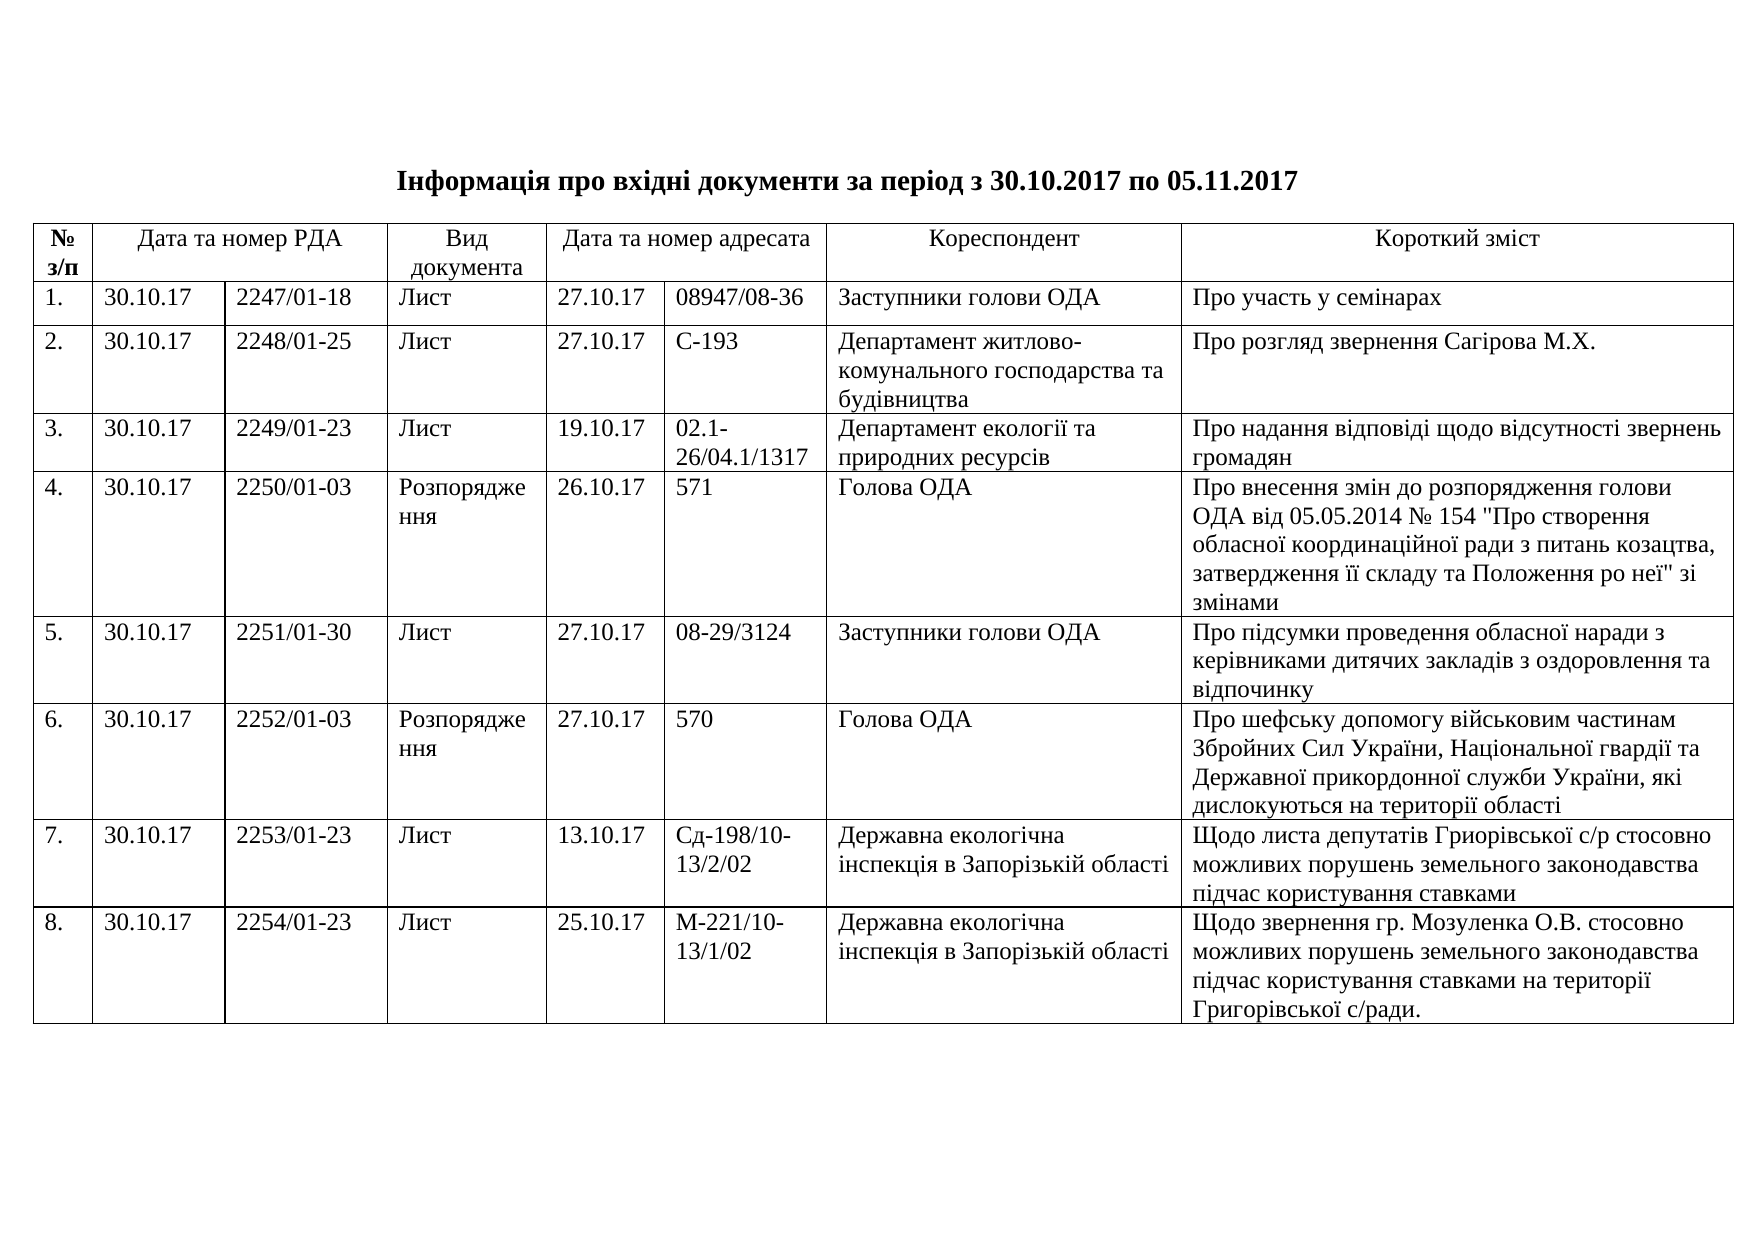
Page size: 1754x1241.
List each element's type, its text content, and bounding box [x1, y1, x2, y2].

table_cell 2247/01-18 [226, 282, 387, 325]
table_cell 26.10.17 [547, 472, 664, 616]
table_cell Лист [388, 326, 546, 412]
table_cell 571 [665, 472, 826, 616]
table_cell 30.10.17 [93, 704, 224, 819]
table_cell Голова ОДА [827, 472, 1181, 616]
table_header Дата та номер РДА [93, 224, 387, 281]
table_cell Департамент екології та природних ресурсів [827, 414, 1181, 471]
table_cell 2249/01-23 [226, 414, 387, 471]
table_cell 19.10.17 [547, 414, 664, 471]
table_cell 08947/08-36 [665, 282, 826, 325]
table_cell 30.10.17 [93, 820, 224, 906]
table_cell 27.10.17 [547, 704, 664, 819]
table_cell Лист [388, 908, 546, 1022]
table_header Короткий зміст [1182, 224, 1733, 281]
table_cell 570 [665, 704, 826, 819]
table_cell Лист [388, 282, 546, 325]
table_cell Сд-198/10-13/2/02 [665, 820, 826, 906]
table_header Кореспондент [827, 224, 1181, 281]
table_cell Розпорядження [388, 704, 546, 819]
table_cell 2253/01-23 [226, 820, 387, 906]
table_cell С-193 [665, 326, 826, 412]
table_cell 30.10.17 [93, 617, 224, 703]
table_cell Щодо листа депутатів Гриорівської с/р стосовно можливих порушень земельного законодавства підчас користування ставками [1182, 820, 1733, 906]
table_cell Про участь у семінарах [1182, 282, 1733, 325]
table_cell 30.10.17 [93, 282, 224, 325]
table_cell 7. [34, 820, 92, 906]
table_header Дата та номер адресата [547, 224, 826, 281]
table_cell Розпорядження [388, 472, 546, 616]
table_header № з/п [34, 224, 92, 281]
table_cell Про підсумки проведення обласної наради з керівниками дитячих закладів з оздоровлення та відпочинку [1182, 617, 1733, 703]
table_cell 02.1-26/04.1/1317 [665, 414, 826, 471]
table_cell Про внесення змін до розпорядження голови ОДА від 05.05.2014 № 154 "Про створення обласної координаційної ради з питань козацтва, затвердження її складу та Положення ро неї" зі змінами [1182, 472, 1733, 616]
table_header Вид документа [388, 224, 546, 281]
table_cell 2254/01-23 [226, 908, 387, 1022]
table_cell М-221/10-13/1/02 [665, 908, 826, 1022]
table_cell 5. [34, 617, 92, 703]
table_cell 8. [34, 908, 92, 1022]
table_cell Державна екологічна інспекція в Запорізькій області [827, 820, 1181, 906]
table_cell Державна екологічна інспекція в Запорізькій області [827, 908, 1181, 1022]
table_cell 30.10.17 [93, 326, 224, 412]
table_cell Заступники голови ОДА [827, 282, 1181, 325]
table_cell 2250/01-03 [226, 472, 387, 616]
table_cell 08-29/3124 [665, 617, 826, 703]
table_cell 2248/01-25 [226, 326, 387, 412]
table_cell Про шефську допомогу військовим частинам Збройних Сил України, Національної гвардії та Державної прикордонної служби України, які дислокуються на території області [1182, 704, 1733, 819]
table_cell 30.10.17 [93, 472, 224, 616]
table_cell 30.10.17 [93, 908, 224, 1022]
table_cell 2251/01-30 [226, 617, 387, 703]
table_cell 2. [34, 326, 92, 412]
table_cell 6. [34, 704, 92, 819]
table_cell Щодо звернення гр. Мозуленка О.В. стосовно можливих порушень земельного законодавства підчас користування ставками на території Григорівської с/ради. [1182, 908, 1733, 1022]
table_cell Лист [388, 414, 546, 471]
table_cell 27.10.17 [547, 617, 664, 703]
table_cell 27.10.17 [547, 326, 664, 412]
table_cell 1. [34, 282, 92, 325]
table_cell Департамент житлово-комунального господарства та будівництва [827, 326, 1181, 412]
table_cell 27.10.17 [547, 282, 664, 325]
table_cell Голова ОДА [827, 704, 1181, 819]
table_cell Лист [388, 820, 546, 906]
table_cell 4. [34, 472, 92, 616]
table_cell 13.10.17 [547, 820, 664, 906]
table_cell Лист [388, 617, 546, 703]
table_cell Заступники голови ОДА [827, 617, 1181, 703]
table_cell 25.10.17 [547, 908, 664, 1022]
table_cell Про надання відповіді щодо відсутності звернень громадян [1182, 414, 1733, 471]
table_cell Про розгляд звернення Сагірова М.Х. [1182, 326, 1733, 412]
table_cell 3. [34, 414, 92, 471]
table_cell 2252/01-03 [226, 704, 387, 819]
text Інформація про вхідні документи за період з 30.10.2017 по 05.11.2017 [44, 163, 1651, 197]
table_cell 30.10.17 [93, 414, 224, 471]
